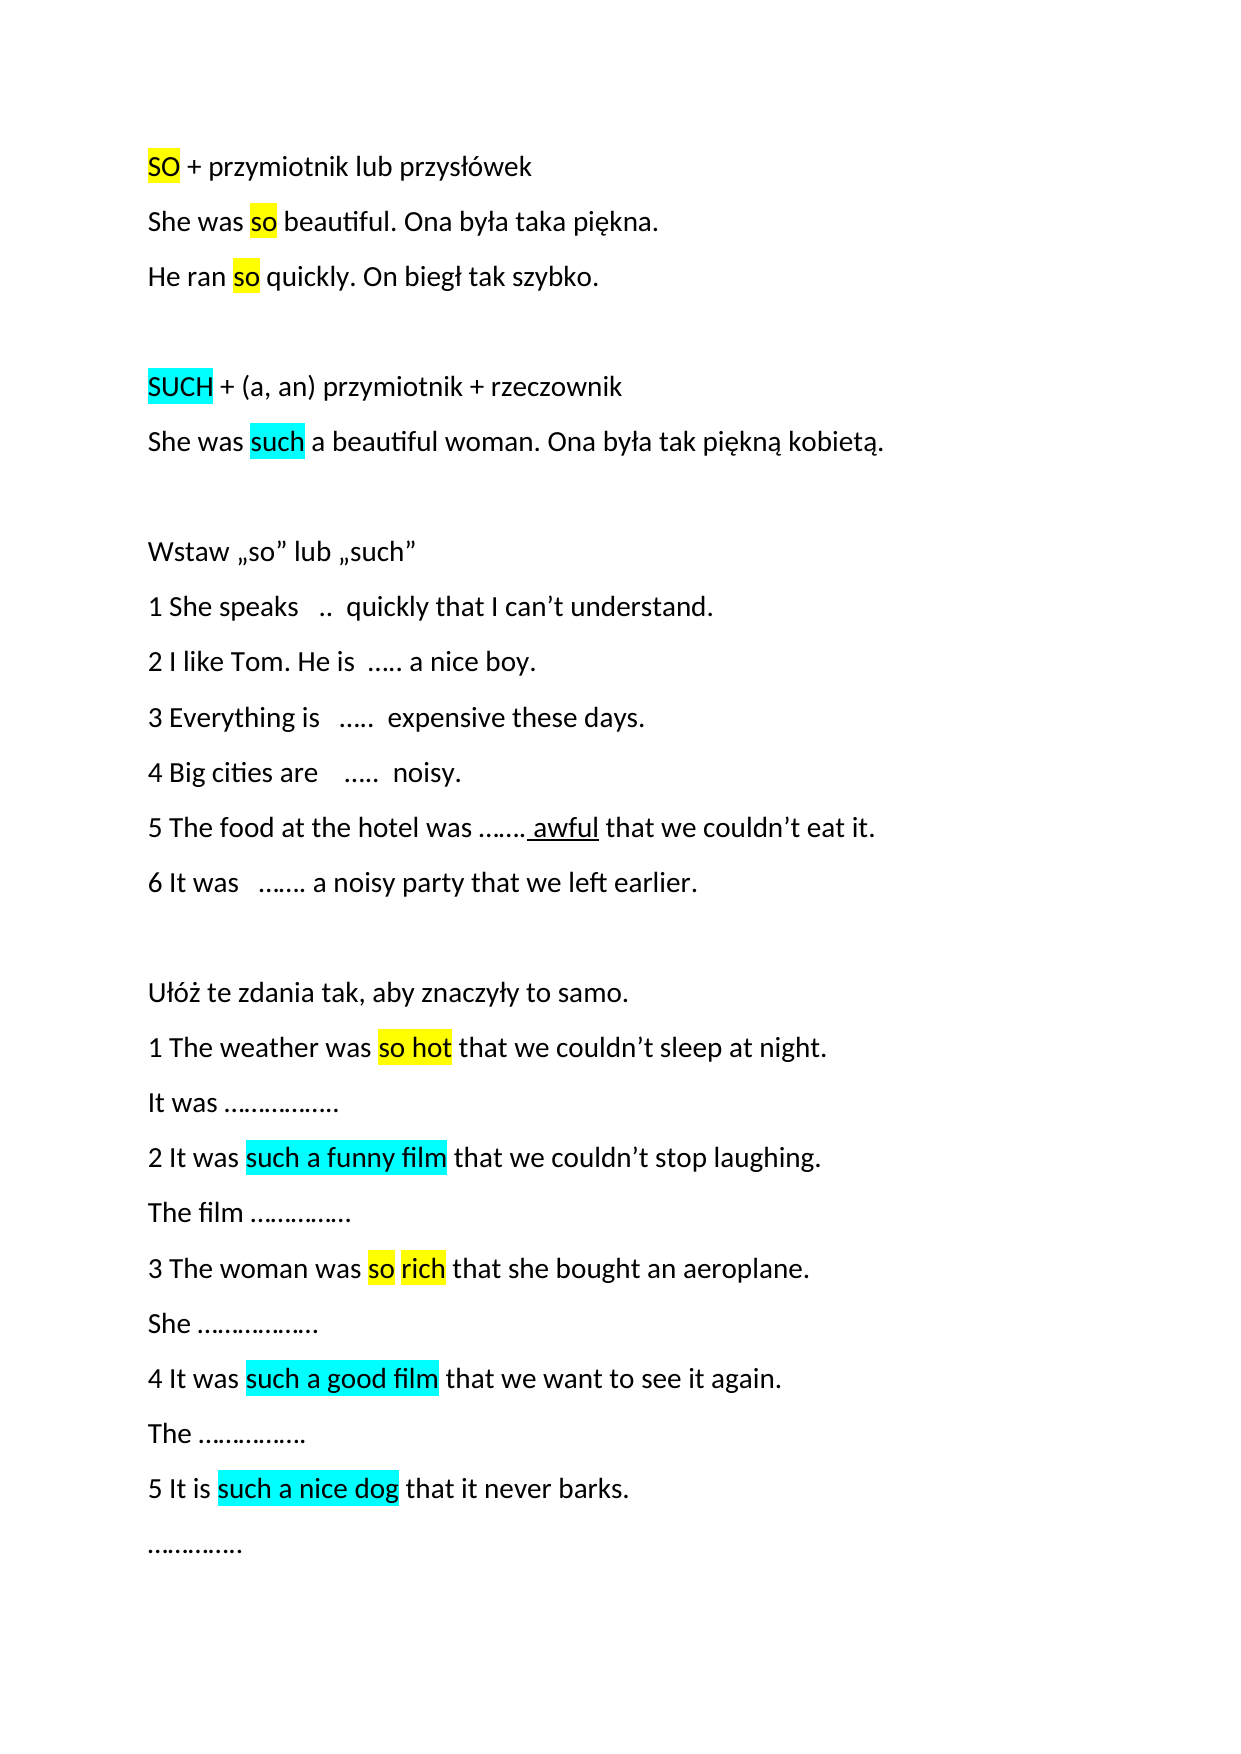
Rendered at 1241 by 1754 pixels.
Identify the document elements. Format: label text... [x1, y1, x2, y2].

text 4 It was such a good film that we want to see it again. [439, 1360, 1093, 1396]
text 5 The food at the hotel was ……. awful that we couldn’t eat it. [148, 809, 1093, 844]
text 3 The woman was so rich that she bought an aeroplane. [446, 1250, 1093, 1285]
text She was so beautiful. Ona była taka piękna. [277, 203, 1093, 238]
text ………….. [148, 1525, 1093, 1561]
text The ……………. [148, 1415, 1093, 1451]
text 1 The weather was so hot that we couldn’t sleep at night. [452, 1029, 1093, 1065]
text 3 Everything is ….. expensive these days. [148, 699, 1093, 734]
text 5 It is such a nice dog that it never barks. [399, 1470, 1093, 1506]
text 3 The woman was so rich that she bought an aeroplane. [148, 1250, 368, 1285]
text Ułóż te zdania tak, aby znaczyły to samo. [148, 974, 1093, 1010]
text She was such a beautiful woman. Ona była tak piękną kobietą. [148, 423, 250, 459]
text 1 She speaks .. quickly that I can’t understand. [148, 588, 1093, 624]
text Wstaw „so” lub „such” [148, 533, 1093, 569]
text He ran so quickly. On biegł tak szybko. [148, 258, 233, 293]
text 4 Big cities are ….. noisy. [148, 754, 1093, 789]
text She was such a beautiful woman. Ona była tak piękną kobietą. [305, 423, 1093, 459]
text 4 It was such a good film that we want to see it again. [148, 1360, 246, 1396]
text 6 It was ……. a noisy party that we left earlier. [148, 864, 1093, 899]
text 2 It was such a funny film that we couldn’t stop laughing. [148, 1139, 1093, 1175]
text 1 The weather was so hot that we couldn’t sleep at night. [148, 1029, 378, 1065]
text 2 I like Tom. He is ….. a nice boy. [148, 643, 1093, 679]
text She ……………… [148, 1305, 1093, 1340]
text SUCH + (a, an) przymiotnik + rzeczownik [213, 368, 1093, 404]
text She was so beautiful. Ona była taka piękna. [148, 203, 250, 238]
text He ran so quickly. On biegł tak szybko. [260, 258, 1093, 293]
text It was …………….. [148, 1084, 1093, 1120]
text SO + przymiotnik lub przysłówek [180, 148, 1093, 183]
text The film …………… [148, 1194, 1093, 1230]
